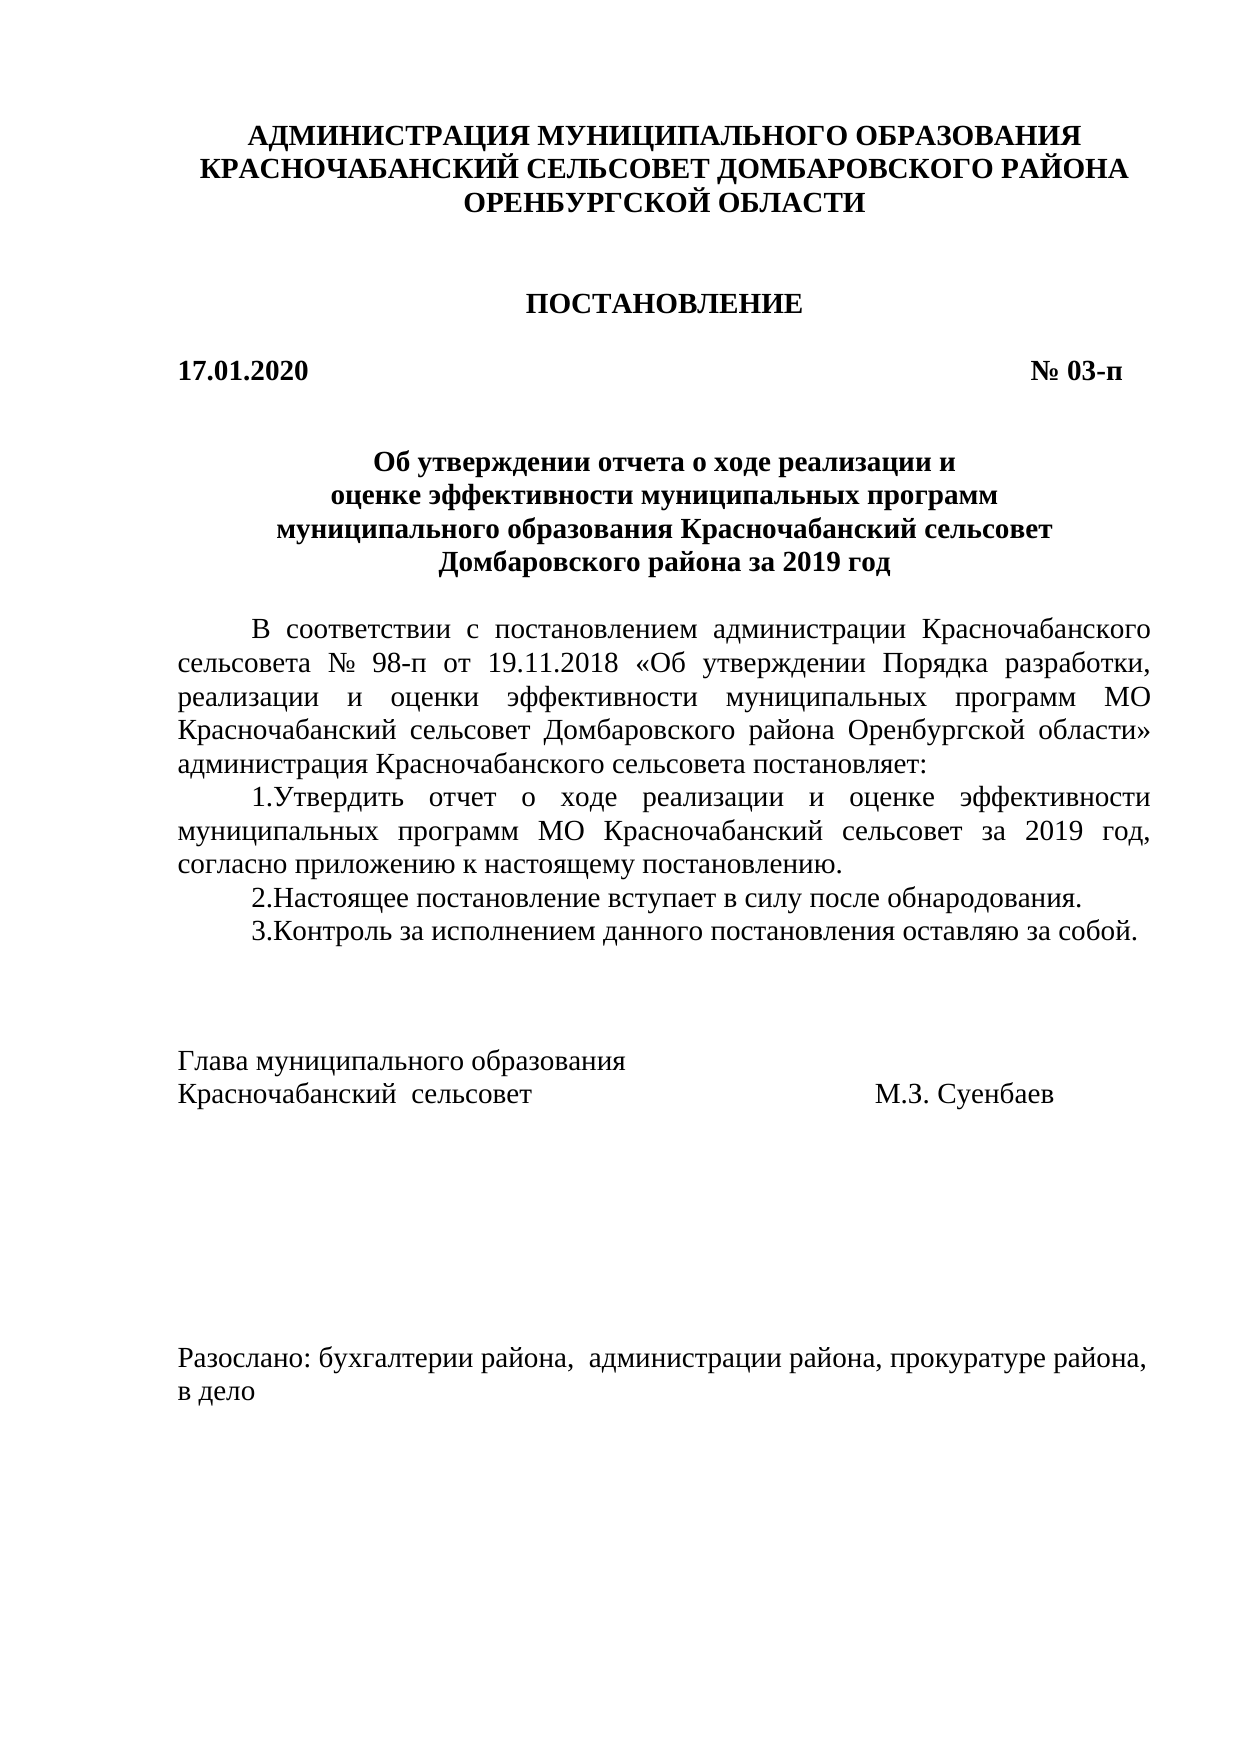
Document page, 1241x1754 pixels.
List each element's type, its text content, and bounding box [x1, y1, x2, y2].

text 1.Утвердить отчет о ходе реализации и оценке эффективности муниципальных программ МО Красночабанский сельсовет за 2019 год, согласно приложению к настоящему постановлению. [177, 779, 1152, 880]
text Об утверждении отчета о ходе реализации и [177, 444, 1152, 477]
text ПОСТАНОВЛЕНИЕ [177, 286, 1152, 319]
text В соответствии с постановлением администрации Красночабанского сельсовета № 98-п от 19.11.2018 «Об утверждении Порядка разработки, реализации и оценки эффективности муниципальных программ МО Красночабанский сельсовет Домбаровского района Оренбургской области» администрация Красночабанского сельсовета постановляет: [177, 612, 1152, 779]
text Глава муниципального образования [177, 1043, 1152, 1076]
text 17.01.2020 № 03-п [177, 353, 1152, 386]
text АДМИНИСТРАЦИЯ МУНИЦИПАЛЬНОГО ОБРАЗОВАНИЯ КРАСНОЧАБАНСКИЙ СЕЛЬСОВЕТ ДОМБАРОВСКОГО РАЙОНА ОРЕНБУРГСКОЙ ОБЛАСТИ [177, 118, 1152, 219]
text Красночабанский сельсовет М.З. Суенбаев [177, 1076, 1152, 1110]
text оценке эффективности муниципальных программ [177, 477, 1152, 511]
text 2.Настоящее постановление вступает в силу после обнародования. [177, 880, 1152, 913]
text 3.Контроль за исполнением данного постановления оставляю за собой. [177, 913, 1152, 947]
text муниципального образования Красночабанский сельсовет Домбаровского района за 2019 год [177, 511, 1152, 578]
text Разослано: бухгалтерии района, администрации района, прокуратуре района, в дело [177, 1340, 1152, 1407]
